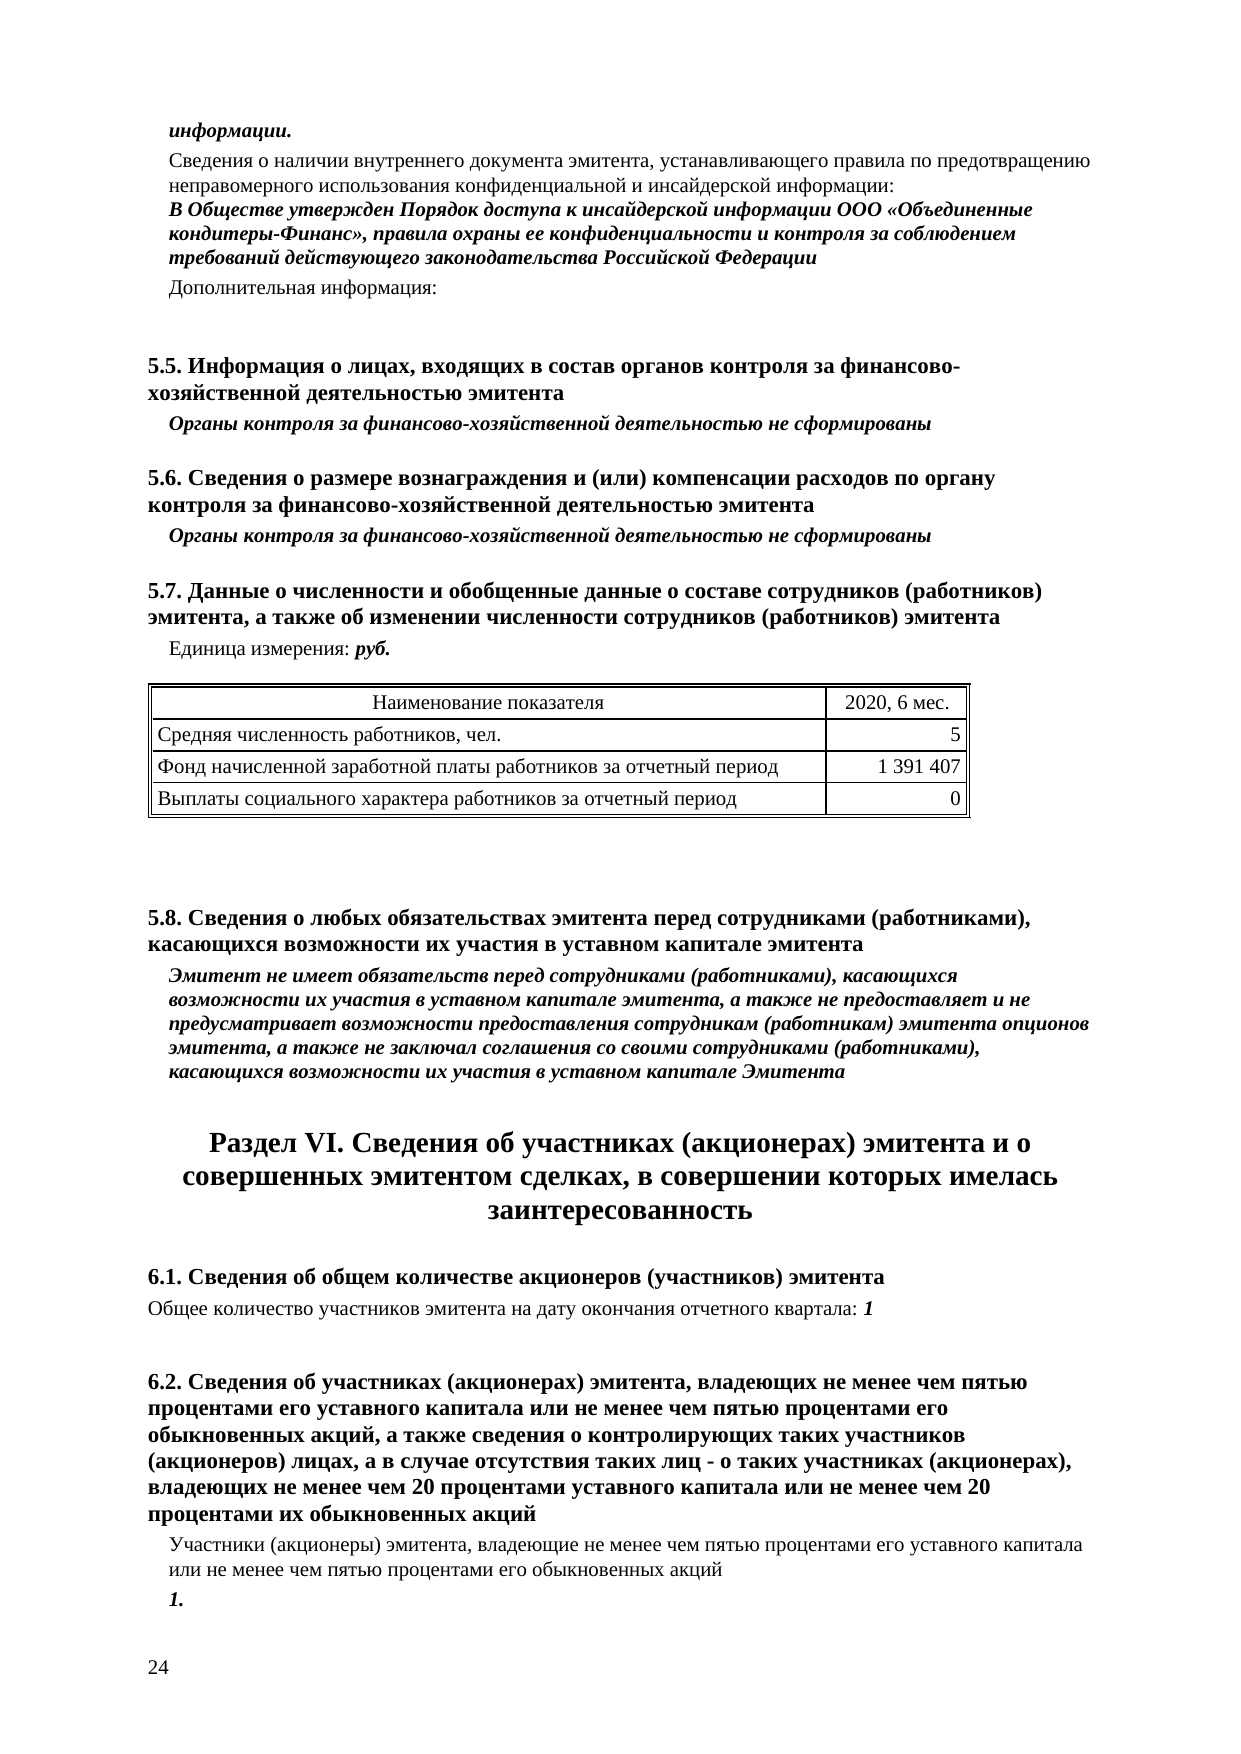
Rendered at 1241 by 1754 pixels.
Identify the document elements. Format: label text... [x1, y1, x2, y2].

text Участники (акционеры) эмитента, владеющие не менее чем пятью процентами его уставного капитала или не менее чем пятью процентами его обыкновенных акций [168, 1532, 1092, 1581]
table_cell 5 [827, 720, 966, 750]
text Эмитент не имеет обязательств перед сотрудниками (работниками), касающихся возможности их участия в уставном капитале эмитента, а также не предоставляет и не предусматривает возможности предоставления сотрудникам (работникам) эмитента опционов эмитента, а также не заключал соглашения со своими сотрудниками (работниками), касающихся возможности их участия в уставном капитале Эмитента [168, 963, 1092, 1083]
text Сведения о наличии внутреннего документа эмитента, устанавливающего правила по предотвращению неправомерного использования конфиденциальной и инсайдерской информации: В Обществе утвержден Порядок доступа к инсайдерской информации ООО «Объединенные кондитеры-Финанс», правила охраны ее конфиденциальности и контроля за соблюдением требований действующего законодательства Российской Федерации [168, 148, 1092, 269]
subtitle 5.5. Информация о лицах, входящих в состав органов контроля за финансово-хозяйственной деятельностью эмитента [148, 352, 1092, 405]
table_header 2020, 6 мес. [827, 688, 966, 718]
table_cell 1 391 407 [827, 752, 966, 782]
table_cell 0 [827, 783, 966, 814]
subtitle 5.7. Данные о численности и обобщенные данные о составе сотрудников (работников) эмитента, а также об изменении численности сотрудников (работников) эмитента [148, 577, 1092, 629]
text Органы контроля за финансово-хозяйственной деятельностью не сформированы [168, 523, 1092, 547]
text Единица измерения: руб. [168, 636, 1092, 660]
subtitle 6.1. Сведения об общем количестве акционеров (участников) эмитента [148, 1263, 1092, 1289]
table_cell Средняя численность работников, чел. [152, 719, 825, 750]
subtitle 5.8. Сведения о любых обязательствах эмитента перед сотрудниками (работниками), касающихся возможности их участия в уставном капитале эмитента [148, 904, 1092, 957]
text Общее количество участников эмитента на дату окончания отчетного квартала: 1 [148, 1296, 1092, 1320]
table_cell Выплаты социального характера работников за отчетный период [152, 783, 825, 814]
subtitle 5.6. Сведения о размере вознаграждения и (или) компенсации расходов по органу контроля за финансово-хозяйственной деятельностью эмитента [148, 464, 1092, 517]
table_cell Фонд начисленной заработной платы работников за отчетный период [152, 751, 825, 782]
subtitle Раздел VI. Сведения об участниках (акционерах) эмитента и о совершенных эмитентом сделках, в совершении которых имелась заинтересованность [148, 1125, 1092, 1226]
text Дополнительная информация: [168, 275, 1092, 323]
table_header Наименование показателя [152, 688, 825, 718]
subtitle 6.2. Сведения об участниках (акционерах) эмитента, владеющих не менее чем пятью процентами его уставного капитала или не менее чем пятью процентами его обыкновенных акций, а также сведения о контролирующих таких участников (акционеров) лицах, а в случае отсутствия таких лиц - о таких участниках (акционерах), владеющих не менее чем 20 процентами уставного капитала или не менее чем 20 процентами их обыкновенных акций [148, 1368, 1092, 1526]
text Органы контроля за финансово-хозяйственной деятельностью не сформированы [168, 411, 1092, 435]
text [168, 118, 1092, 142]
text 1. [168, 1587, 1092, 1611]
